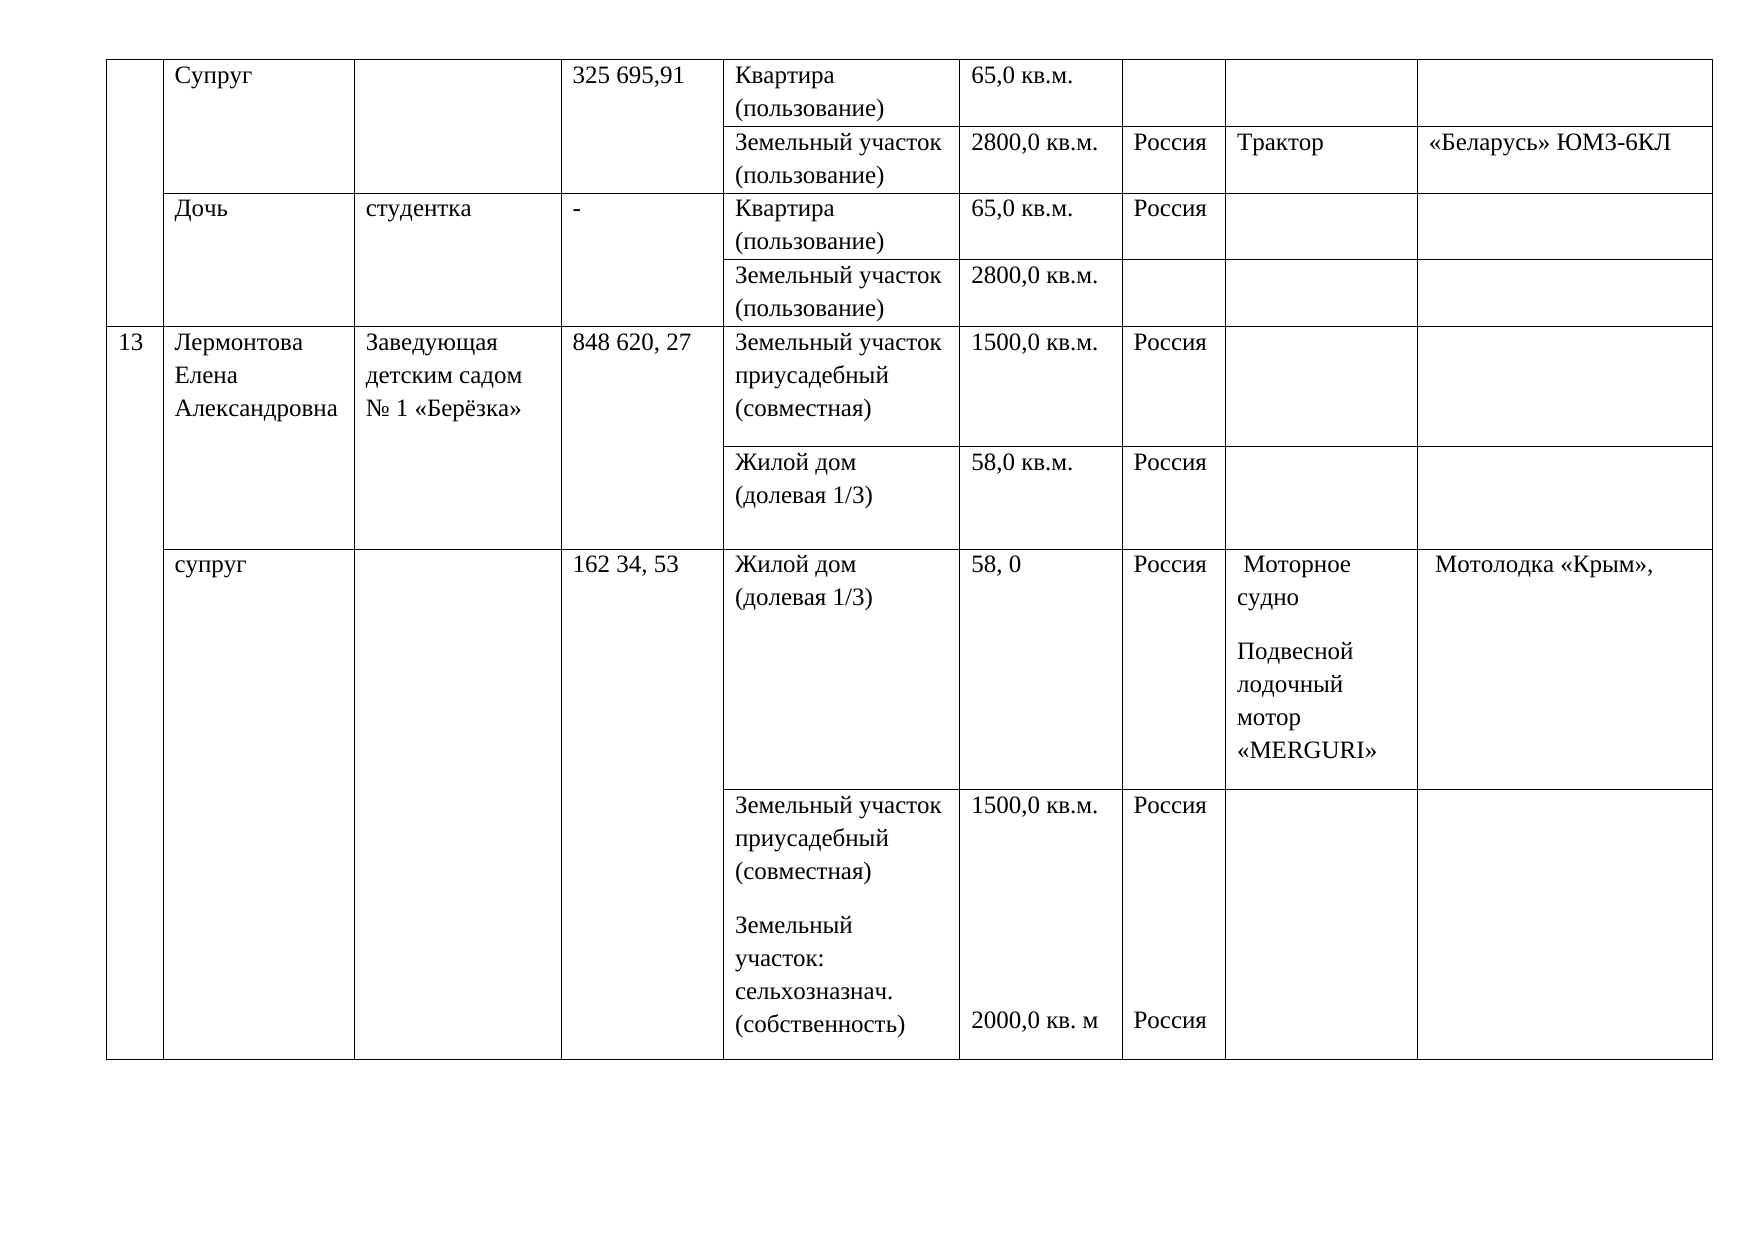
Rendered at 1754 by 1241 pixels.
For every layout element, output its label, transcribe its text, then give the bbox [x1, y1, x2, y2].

table_cell 65,0 кв.м. [960, 194, 1122, 259]
table_cell [1226, 327, 1417, 446]
table_cell 1500,0 кв.м. 2000,0 кв. м [960, 790, 1122, 1059]
table_cell супруг [164, 550, 354, 1059]
table_cell [1418, 327, 1712, 446]
table_cell [1418, 60, 1712, 126]
table_cell [1123, 60, 1225, 126]
table_cell Земельный участок приусадебный (совместная) [724, 327, 959, 446]
table_cell Россия [1123, 194, 1225, 259]
table_cell Жилой дом (долевая 1/3) [724, 550, 959, 789]
table_cell Мотолодка «Крым», [1418, 550, 1712, 789]
table_cell Дочь [164, 194, 354, 326]
table_cell [355, 60, 561, 192]
table_cell [1123, 260, 1225, 326]
table_cell [1226, 194, 1417, 259]
table_cell 162 34, 53 [562, 550, 723, 1059]
table_cell Земельный участок приусадебный (совместная) Земельный участок: сельхозназнач. (собственность) [724, 790, 959, 1059]
table_cell Россия [1123, 447, 1225, 548]
table_cell 58, 0 [960, 550, 1122, 789]
table_cell 2800,0 кв.м. [960, 260, 1122, 326]
table_cell Россия [1123, 127, 1225, 192]
table_cell [1226, 260, 1417, 326]
table_cell 13 [107, 327, 163, 1059]
table_cell Россия [1123, 327, 1225, 446]
table_cell [1418, 447, 1712, 548]
table_cell Земельный участок (пользование) [724, 260, 959, 326]
table_cell Супруг [164, 60, 354, 192]
table_cell - [562, 194, 723, 326]
table_cell «Беларусь» ЮМЗ-6КЛ [1418, 127, 1712, 192]
table_cell 1500,0 кв.м. [960, 327, 1122, 446]
table_cell [1226, 790, 1417, 1059]
table_cell 2800,0 кв.м. [960, 127, 1122, 192]
table_cell Моторное судно Подвесной лодочный мотор «MERGURI» [1226, 550, 1417, 789]
table_cell [1418, 260, 1712, 326]
table_cell Россия Россия [1123, 790, 1225, 1059]
table_cell [1418, 790, 1712, 1059]
table_cell студентка [355, 194, 561, 326]
table_cell 58,0 кв.м. [960, 447, 1122, 548]
table_cell Заведующая детским садом № 1 «Берёзка» [355, 327, 561, 548]
table_cell 848 620, 27 [562, 327, 723, 548]
table_cell Квартира (пользование) [724, 194, 959, 259]
table_cell 65,0 кв.м. [960, 60, 1122, 126]
table_cell 325 695,91 [562, 60, 723, 192]
table_cell [1226, 447, 1417, 548]
table_cell [355, 550, 561, 1059]
table_cell Лермонтова Елена Александровна [164, 327, 354, 548]
table_cell Земельный участок (пользование) [724, 127, 959, 192]
table_cell Жилой дом (долевая 1/3) [724, 447, 959, 548]
table_cell Россия [1123, 550, 1225, 789]
table_cell Квартира (пользование) [724, 60, 959, 126]
table_cell Трактор [1226, 127, 1417, 192]
table_cell [1418, 194, 1712, 259]
table_cell [1226, 60, 1417, 126]
